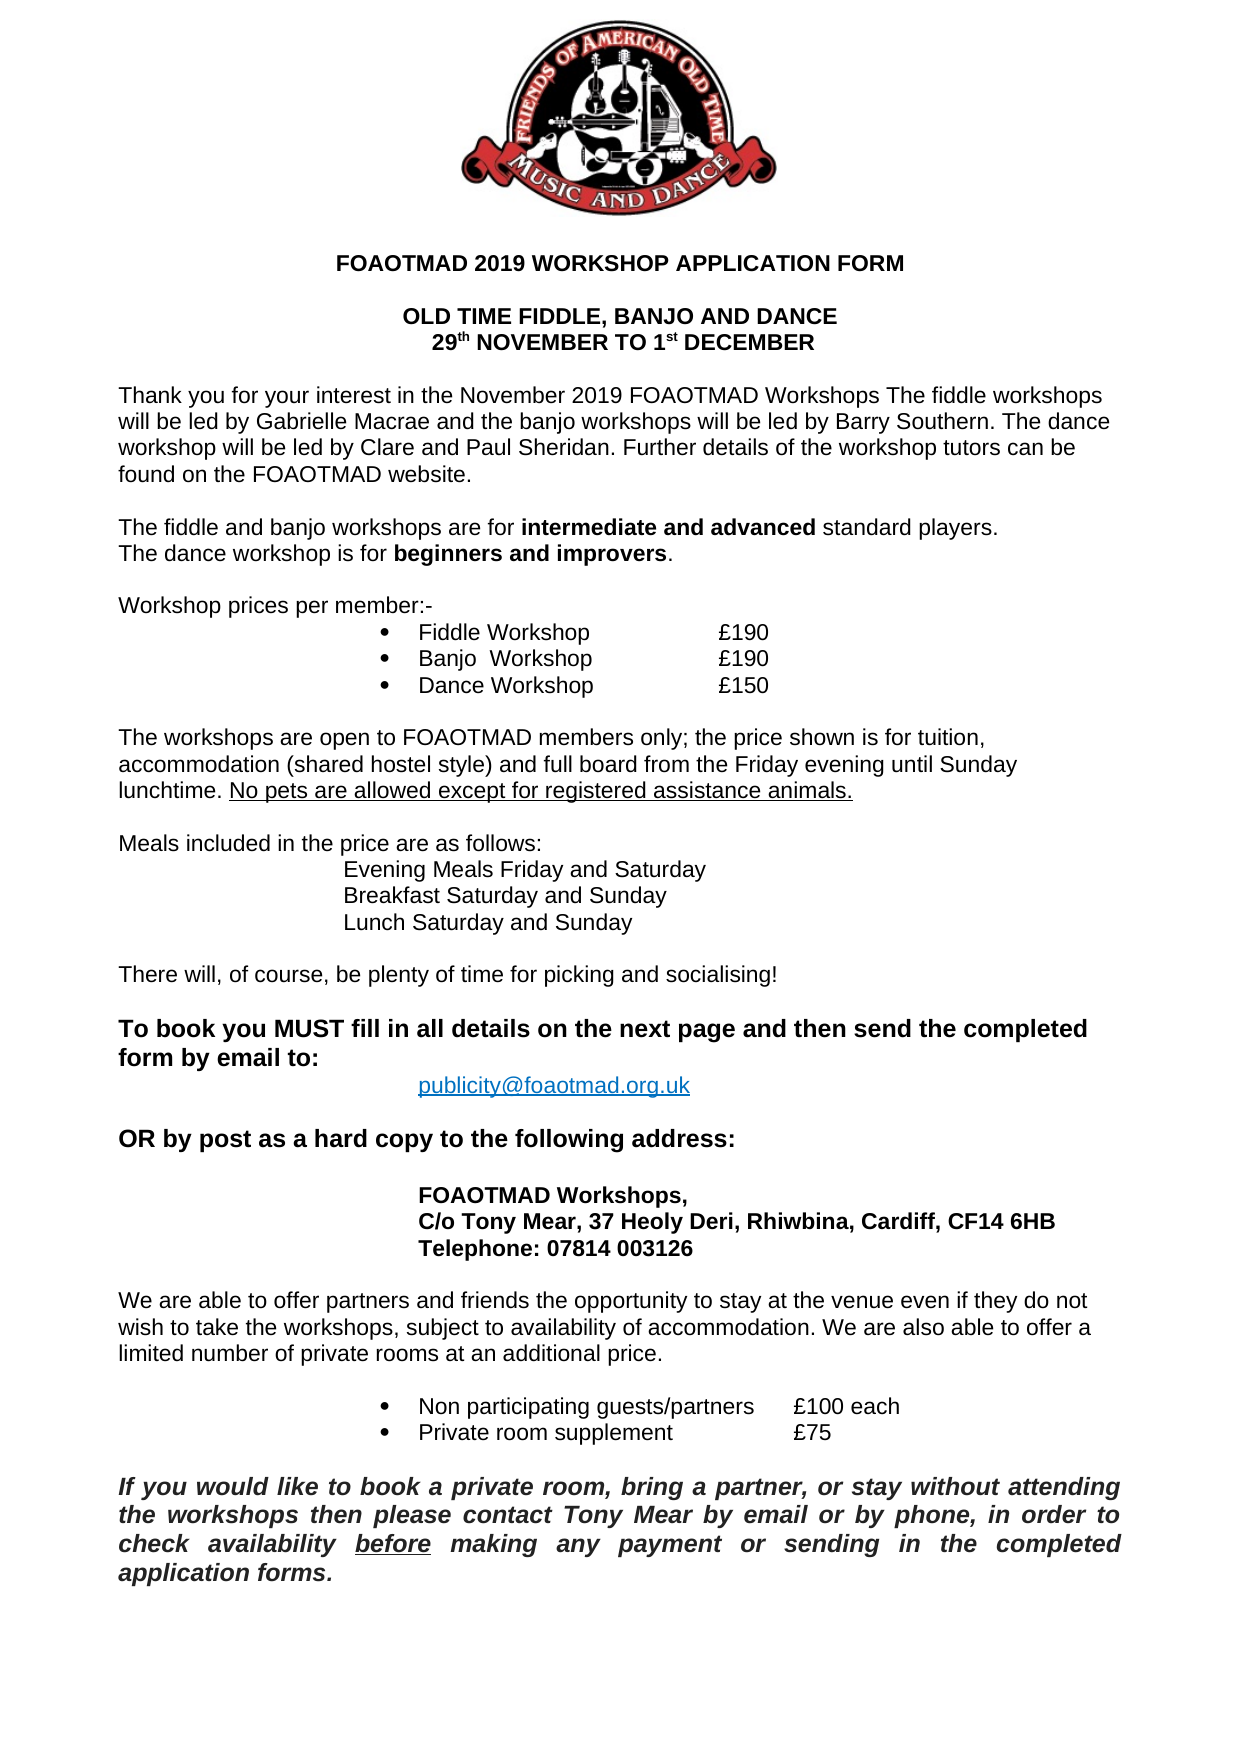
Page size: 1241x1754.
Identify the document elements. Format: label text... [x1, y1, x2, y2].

text FOAOTMAD 2019 WORKSHOP APPLICATION FORM [118, 250, 1122, 276]
text FOAOTMAD Workshops, [418, 1182, 1122, 1208]
text 29th NOVEMBER TO 1st DECEMBER [118, 329, 1122, 355]
text OR by post as a hard copy to the following address: [118, 1124, 1122, 1153]
text The fiddle and banjo workshops are for intermediate and advanced standard players. [118, 513, 1122, 540]
text Meals included in the price are as follows: [118, 830, 1122, 856]
text Lunch Saturday and Sunday [343, 909, 1122, 935]
text There will, of course, be plenty of time for picking and socialising! [118, 961, 1122, 988]
text Breakfast Saturday and Sunday [343, 882, 1122, 909]
list Dance Workshop £150 [381, 672, 1122, 698]
text Telephone: 07814 003126 [418, 1234, 1122, 1261]
list Non participating guests/partners £100 each [381, 1393, 1122, 1419]
text C/o Tony Mear, 37 Heoly Deri, Rhiwbina, Cardiff, CF14 6HB [418, 1208, 1122, 1234]
text The dance workshop is for beginners and improvers. [118, 540, 1122, 566]
text We are able to offer partners and friends the opportunity to stay at the venue even if they do not wish to take the workshops, subject to availability of accommodation. We are also able to offer a limited number of private rooms at an additional price. [118, 1287, 1122, 1366]
text publicity@foaotmad.org.uk [343, 1072, 1122, 1098]
text The workshops are open to FOAOTMAD members only; the price shown is for tuition, accommodation (shared hostel style) and full board from the Friday evening until Sunday lunchtime. No pets are allowed except for registered assistance animals. [118, 724, 1122, 803]
text Thank you for your interest in the November 2019 FOAOTMAD Workshops The fiddle workshops will be led by Gabrielle Macrae and the banjo workshops will be led by Barry Southern. The dance workshop will be led by Clare and Paul Sheridan. Further details of the workshop tutors can be found on the FOAOTMAD website. [118, 382, 1122, 487]
list Fiddle Workshop £190 [381, 619, 1122, 645]
list Banjo Workshop £190 [381, 645, 1122, 672]
list Private room supplement £75 [381, 1419, 1122, 1445]
text Workshop prices per member:- [118, 592, 1122, 619]
text If you would like to book a private room, bring a partner, or stay without attending the workshops then please contact Tony Mear by email or by phone, in order to check availability before making any payment or sending in the completed application forms. [118, 1472, 1122, 1587]
text OLD TIME FIDDLE, BANJO AND DANCE [118, 303, 1122, 329]
picture [460, 19, 778, 217]
text Evening Meals Friday and Saturday [343, 856, 1122, 882]
text To book you MUST fill in all details on the next page and then send the completed form by email to: [118, 1014, 1122, 1072]
